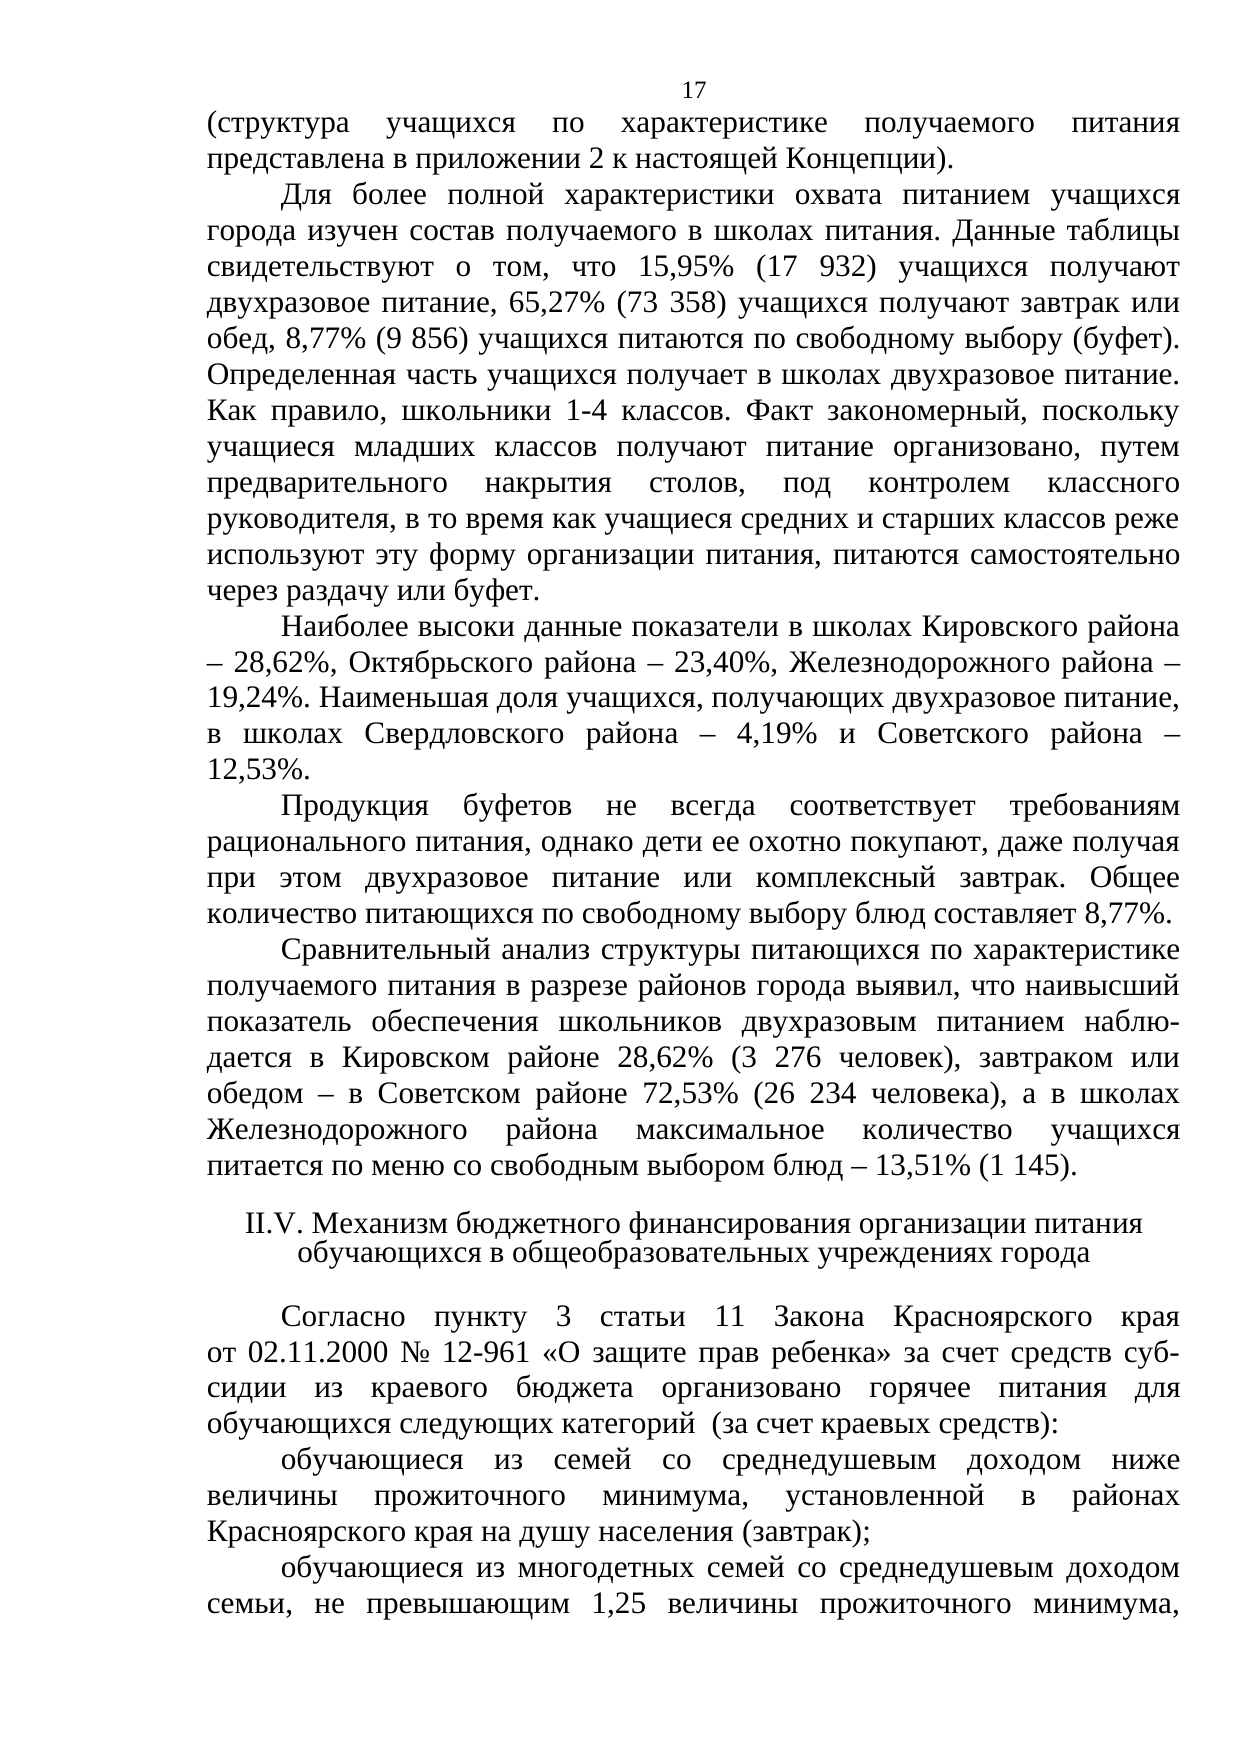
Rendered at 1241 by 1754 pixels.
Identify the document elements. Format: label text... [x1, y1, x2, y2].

text обучающиеся из семей со среднедушевым доходом ниже величины прожиточного минимума, установленной в районах Красноярского края на душу населения (завтрак); [207, 1441, 1181, 1548]
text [207, 1548, 1181, 1620]
text Согласно пункту 3 статьи 11 Закона Красноярского края от 02.11.2000 № 12-961 «О защите прав ребенка» за счет средств суб-сидии из краевого бюджета организовано горячее питания для обучающихся следующих категорий (за счет краевых средств): [207, 1297, 1181, 1441]
text Продукция буфетов не всегда соответствует требованиям рационального питания, однако дети ее охотно покупают, даже получая при этом двухразовое питание или комплексный завтрак. Общее количество питающихся по свободному выбору блюд составляет 8,77%. [207, 787, 1181, 930]
text Сравнительный анализ структуры питающихся по характеристике получаемого питания в разрезе районов города выявил, что наивысший показатель обеспечения школьников двухразовым питанием наблю-дается в Кировском районе 28,62% (3 276 человек), завтраком или обедом – в Советском районе 72,53% (26 234 человека), а в школах Железнодорожного района максимальное количество учащихся питается по меню со свободным выбором блюд – 13,51% (1 145). [207, 930, 1181, 1182]
text II.V. Механизм бюджетного финансирования организации питания [207, 1211, 637, 1239]
text II.V. Механизм бюджетного финансирования организации питания [639, 1211, 1181, 1239]
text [207, 104, 1181, 176]
text обучающихся в общеобразовательных учреждениях города [207, 1239, 1181, 1268]
text Наиболее высоки данные показатели в школах Кировского района – 28,62%, Октябрьского района – 23,40%, Железнодорожного района – 19,24%. Наименьшая доля учащихся, получающих двухразовое питание, в школах Свердловского района – 4,19% и Советского района – 12,53%. [207, 607, 1181, 787]
text Для более полной характеристики охвата питанием учащихся города изучен состав получаемого в школах питания. Данные таблицы свидетельствуют о том, что 15,95% (17 932) учащихся получают двухразовое питание, 65,27% (73 358) учащихся получают завтрак или обед, 8,77% (9 856) учащихся питаются по свободному выбору (буфет). Определенная часть учащихся получает в школах двухразовое питание. Как правило, школьники 1-4 классов. Факт закономерный, поскольку учащиеся младших классов получают питание организовано, путем предварительного накрытия столов, под контролем классного руководителя, в то время как учащиеся средних и старших классов реже используют эту форму организации питания, питаются самостоятельно через раздачу или буфет. [207, 176, 1181, 607]
